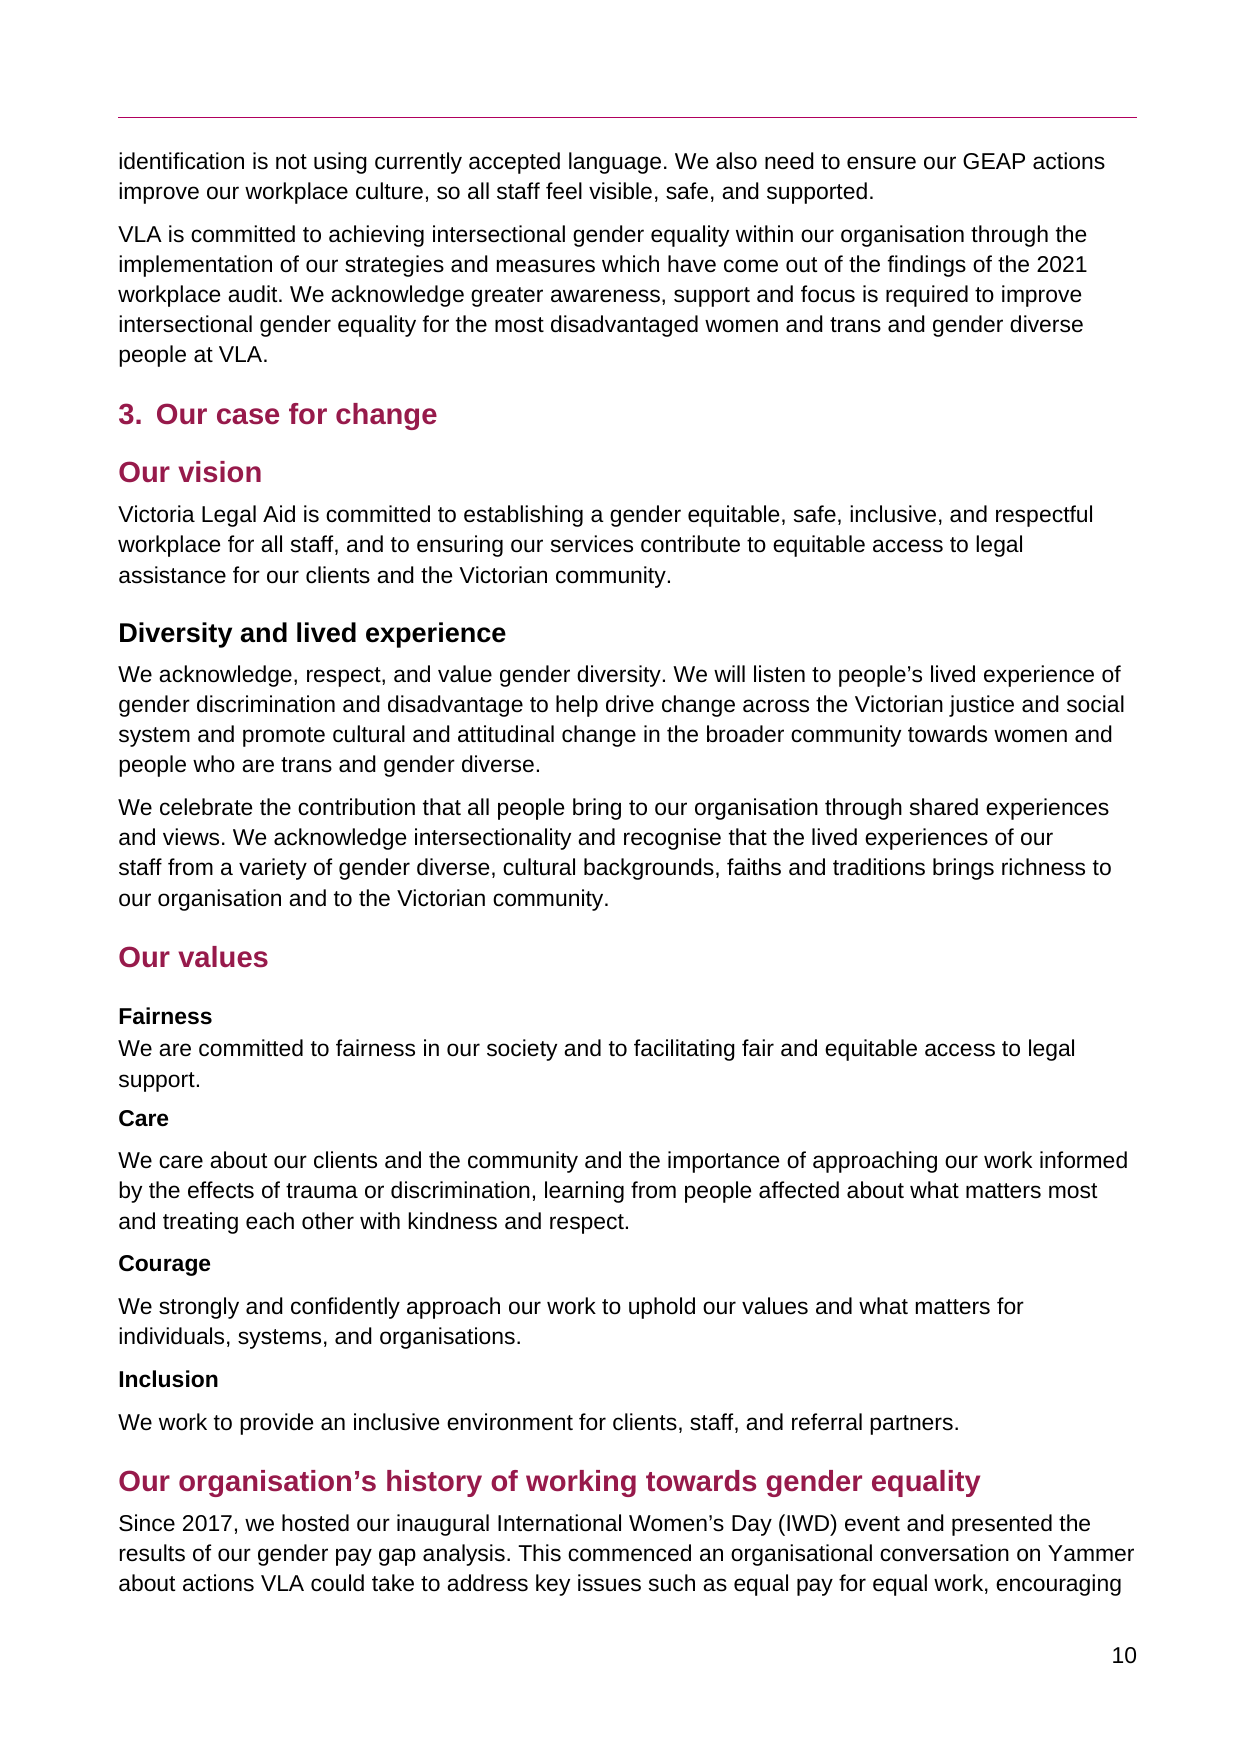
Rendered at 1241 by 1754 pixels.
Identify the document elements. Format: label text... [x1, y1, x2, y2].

text VLA is committed to achieving intersectional gender equality within our organisation through the implementation of our strategies and measures which have come out of the findings of the 2021 workplace audit. We acknowledge greater awareness, support and focus is required to improve intersectional gender equality for the most disadvantaged women and trans and gender diverse people at VLA. [118, 221, 1137, 368]
subtitle Our organisation’s history of working towards gender equality [118, 1464, 1137, 1497]
subtitle Our case for change [118, 397, 1137, 430]
subtitle Our vision [118, 455, 1137, 489]
text Courage [118, 1250, 1137, 1277]
text We strongly and confidently approach our work to uphold our values and what matters for individuals, systems, and organisations. [118, 1293, 1137, 1350]
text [118, 148, 1137, 204]
text Victoria Legal Aid is committed to establishing a gender equitable, safe, inclusive, and respectful workplace for all staff, and to ensuring our services contribute to equitable access to legal assistance for our clients and the Victorian community. [118, 501, 1137, 588]
text We acknowledge, respect, and value gender diversity. We will listen to people’s lived experience of gender discrimination and disadvantage to help drive change across the Victorian justice and social system and promote cultural and attitudinal change in the broader community towards women and people who are trans and gender diverse. [118, 661, 1137, 778]
text We work to provide an inclusive environment for clients, staff, and referral partners. [118, 1409, 1137, 1435]
subtitle Our values [118, 940, 1137, 973]
text Inclusion [118, 1366, 1137, 1392]
subtitle Diversity and lived experience [118, 617, 1137, 648]
text We care about our clients and the community and the importance of approaching our work informed by the effects of trauma or discrimination, learning from people affected about what matters most and treating each other with kindness and respect. [118, 1147, 1137, 1234]
text Fairness We are committed to fairness in our society and to facilitating fair and equitable access to legal support. [118, 998, 1137, 1092]
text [118, 1510, 1137, 1597]
text Care [118, 1104, 1137, 1131]
text We celebrate the contribution that all people bring to our organisation through shared experiences and views. We acknowledge intersectionality and recognise that the lived experiences of our staff from a variety of gender diverse, cultural backgrounds, faiths and traditions brings richness to our organisation and to the Victorian community. [118, 794, 1137, 911]
